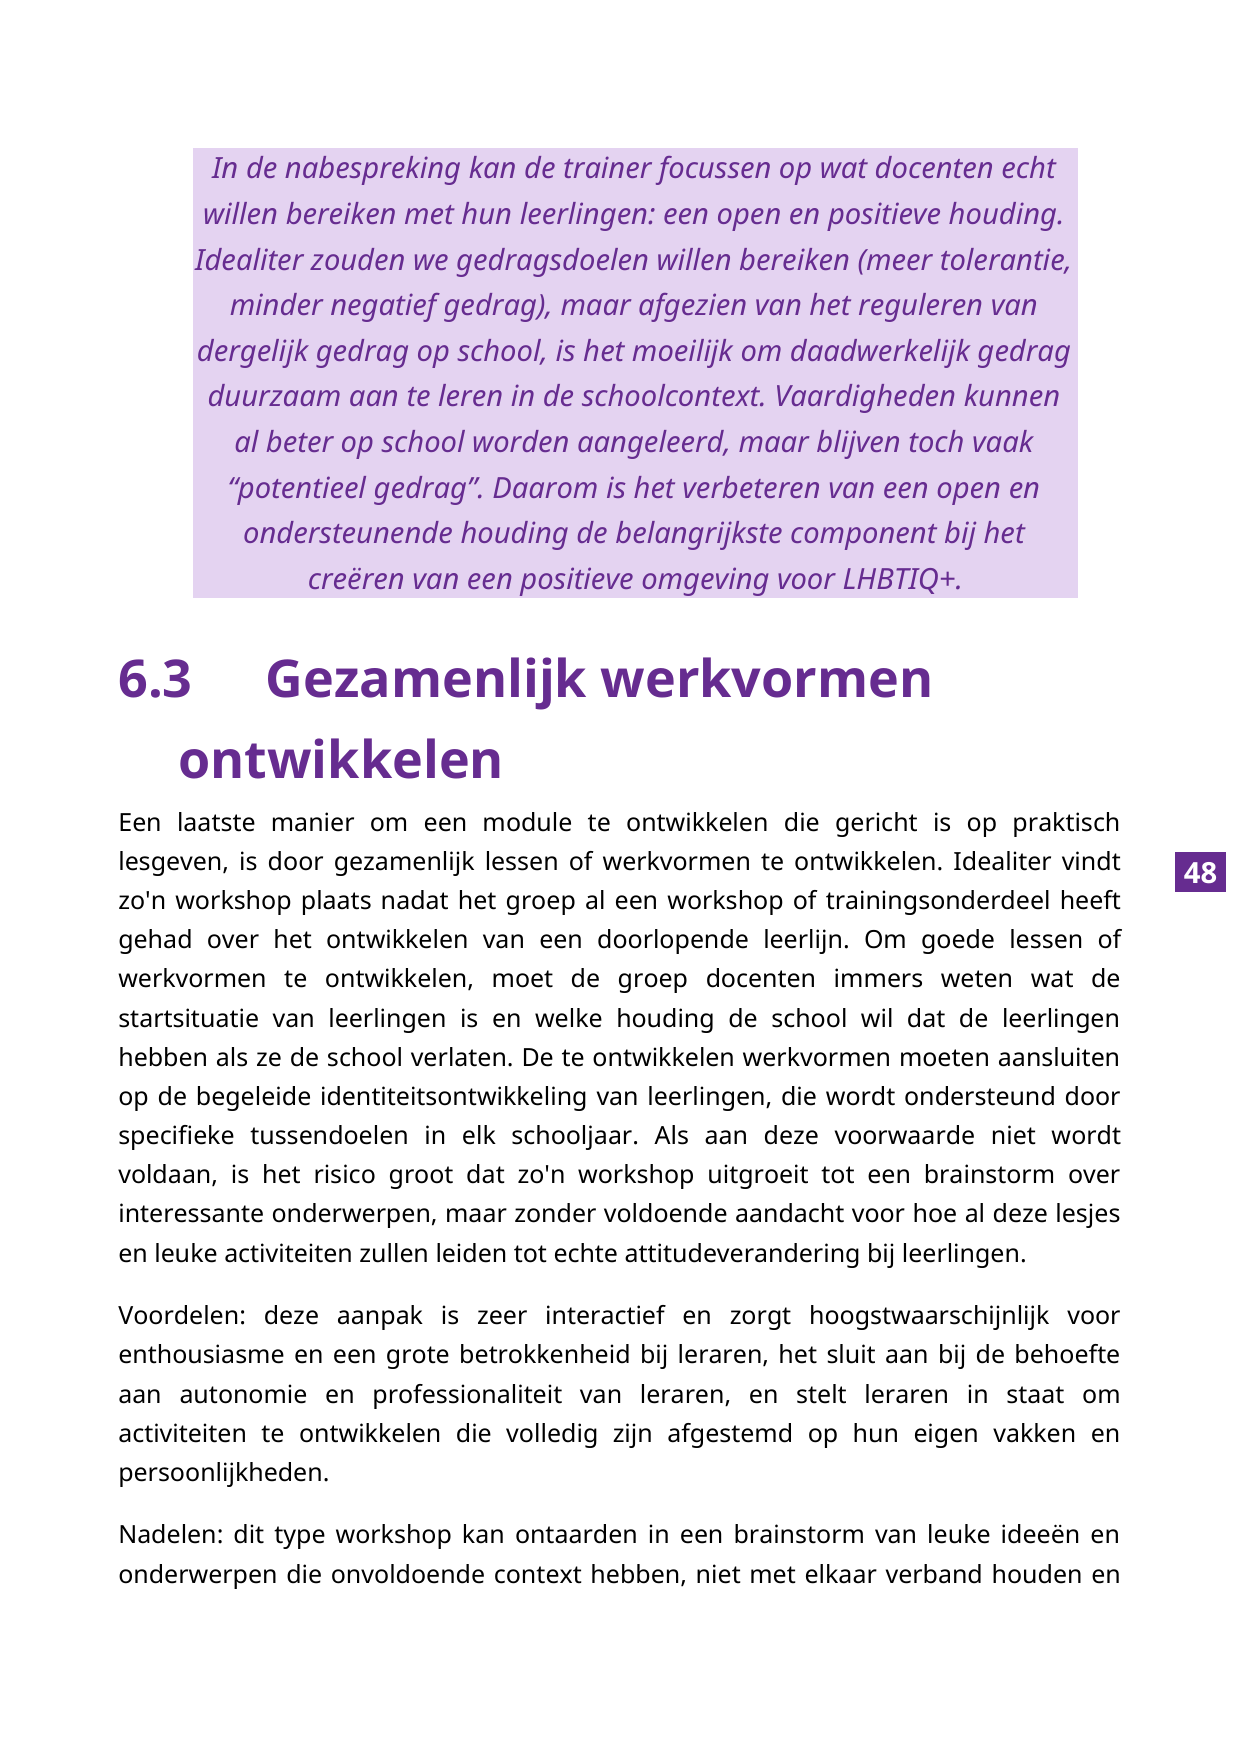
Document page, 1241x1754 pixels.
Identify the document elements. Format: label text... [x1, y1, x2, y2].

subtitle Gezamenlijk werkvormen ontwikkelen [118, 641, 1122, 794]
text Voordelen: deze aanpak is zeer interactief en zorgt hoogstwaarschijnlijk voor enthousiasme en een grote betrokkenheid bij leraren, het sluit aan bij de behoefte aan autonomie en professionaliteit van leraren, en stelt leraren in staat om activiteiten te ontwikkelen die volledig zijn afgestemd op hun eigen vakken en persoonlijkheden. [118, 1298, 1122, 1489]
text Een laatste manier om een module te ontwikkelen die gericht is op praktisch lesgeven, is door gezamenlijk lessen of werkvormen te ontwikkelen. Idealiter vindt zo'n workshop plaats nadat het groep al een workshop of trainingsonderdeel heeft gehad over het ontwikkelen van een doorlopende leerlijn. Om goede lessen of werkvormen te ontwikkelen, moet de groep docenten immers weten wat de startsituatie van leerlingen is en welke houding de school wil dat de leerlingen hebben als ze de school verlaten. De te ontwikkelen werkvormen moeten aansluiten op de begeleide identiteitsontwikkeling van leerlingen, die wordt ondersteund door specifieke tussendoelen in elk schooljaar. Als aan deze voorwaarde niet wordt voldaan, is het risico groot dat zo'n workshop uitgroeit tot een brainstorm over interessante onderwerpen, maar zonder voldoende aandacht voor hoe al deze lesjes en leuke activiteiten zullen leiden tot echte attitudeverandering bij leerlingen. [118, 804, 1122, 1269]
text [118, 1517, 1122, 1590]
text In de nabespreking kan de trainer focussen op wat docenten echt willen bereiken met hun leerlingen: een open en positieve houding. Idealiter zouden we gedragsdoelen willen bereiken (meer tolerantie, minder negatief gedrag), maar afgezien van het reguleren van dergelijk gedrag op school, is het moeilijk om daadwerkelijk gedrag duurzaam aan te leren in de schoolcontext. Vaardigheden kunnen al beter op school worden aangeleerd, maar blijven toch vaak “potentieel gedrag”. Daarom is het verbeteren van een open en ondersteunende houding de belangrijkste component bij het creëren van een positieve omgeving voor LHBTIQ+. [193, 148, 1078, 598]
